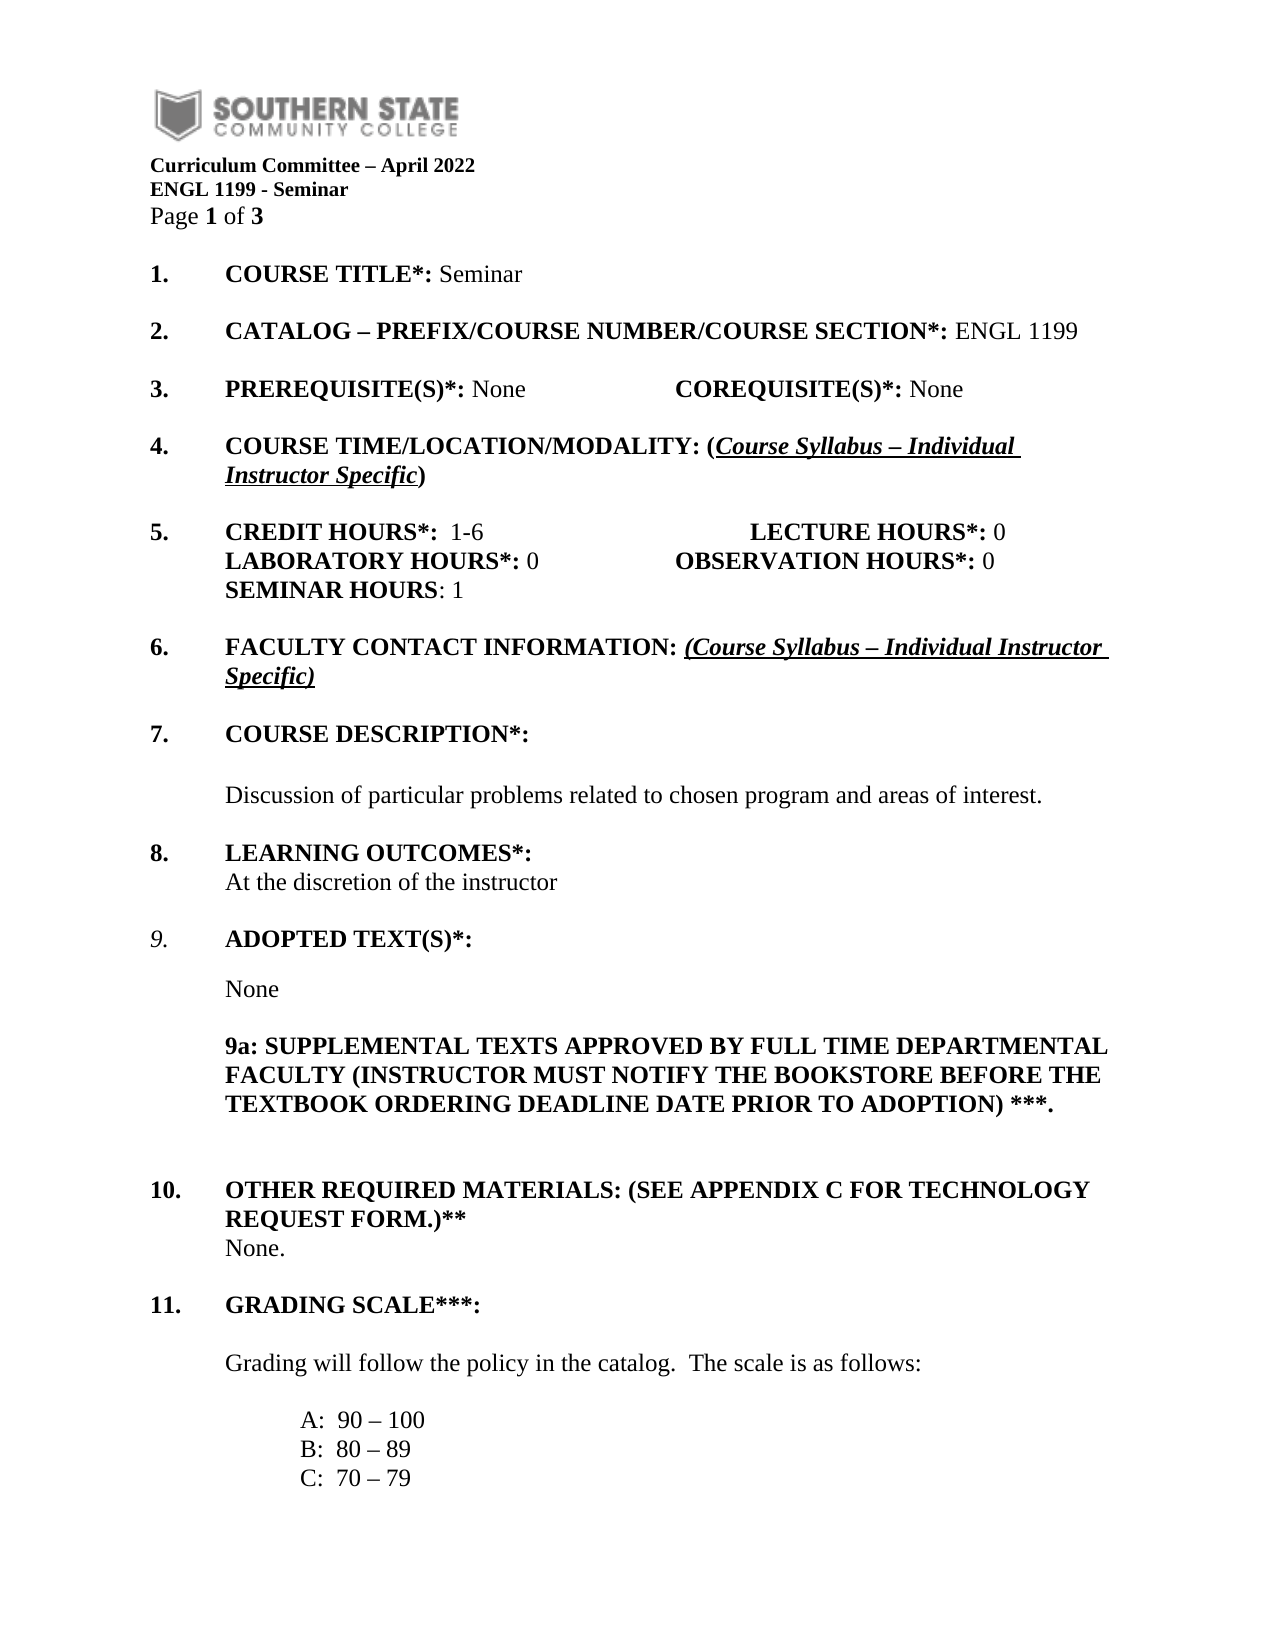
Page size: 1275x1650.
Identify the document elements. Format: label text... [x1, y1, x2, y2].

list OTHER REQUIRED MATERIALS: (SEE APPENDIX C FOR TECHNOLOGY REQUEST FORM.)** [150, 1175, 1125, 1233]
text C: 70 – 79 [150, 1463, 1125, 1491]
list PREREQUISITE(S)*: None COREQUISITE(S)*: None [150, 374, 1125, 402]
list FACULTY CONTACT INFORMATION: (Course Syllabus – Individual Instructor Specific) [150, 632, 1125, 690]
text At the discretion of the instructor [225, 867, 1125, 896]
text 9a: SUPPLEMENTAL TEXTS APPROVED BY FULL TIME DEPARTMENTAL FACULTY (INSTRUCTOR MUST NOTIFY THE BOOKSTORE BEFORE THE TEXTBOOK ORDERING DEADLINE DATE PRIOR TO ADOPTION) ***. [225, 1031, 1125, 1118]
list CREDIT HOURS*: 1-6 LECTURE HOURS*: 0 [150, 517, 1125, 546]
list None. [225, 1233, 1125, 1261]
list COURSE TIME/LOCATION/MODALITY: (Course Syllabus – Individual Instructor Specific) [150, 431, 1125, 489]
text Grading will follow the policy in the catalog. The scale is as follows: [150, 1348, 1125, 1376]
picture [150, 75, 463, 154]
text LABORATORY HOURS*: 0 OBSERVATION HOURS*: 0 [150, 546, 1125, 575]
text B: 80 – 89 [150, 1434, 1125, 1463]
text None [225, 974, 1125, 1003]
list COURSE TITLE*: Seminar [150, 259, 1125, 287]
list CATALOG – PREFIX/COURSE NUMBER/COURSE SECTION*: ENGL 1199 [150, 316, 1125, 345]
list GRADING SCALE***: [150, 1290, 1125, 1319]
text SEMINAR HOURS: 1 [150, 575, 1125, 604]
text A: 90 – 100 [225, 1405, 1125, 1434]
list Discussion of particular problems related to chosen program and areas of interest. [225, 781, 1125, 809]
list LEARNING OUTCOMES*: [150, 838, 1125, 867]
list ADOPTED TEXT(S)*: [150, 924, 1125, 953]
list COURSE DESCRIPTION*: [150, 719, 1125, 747]
